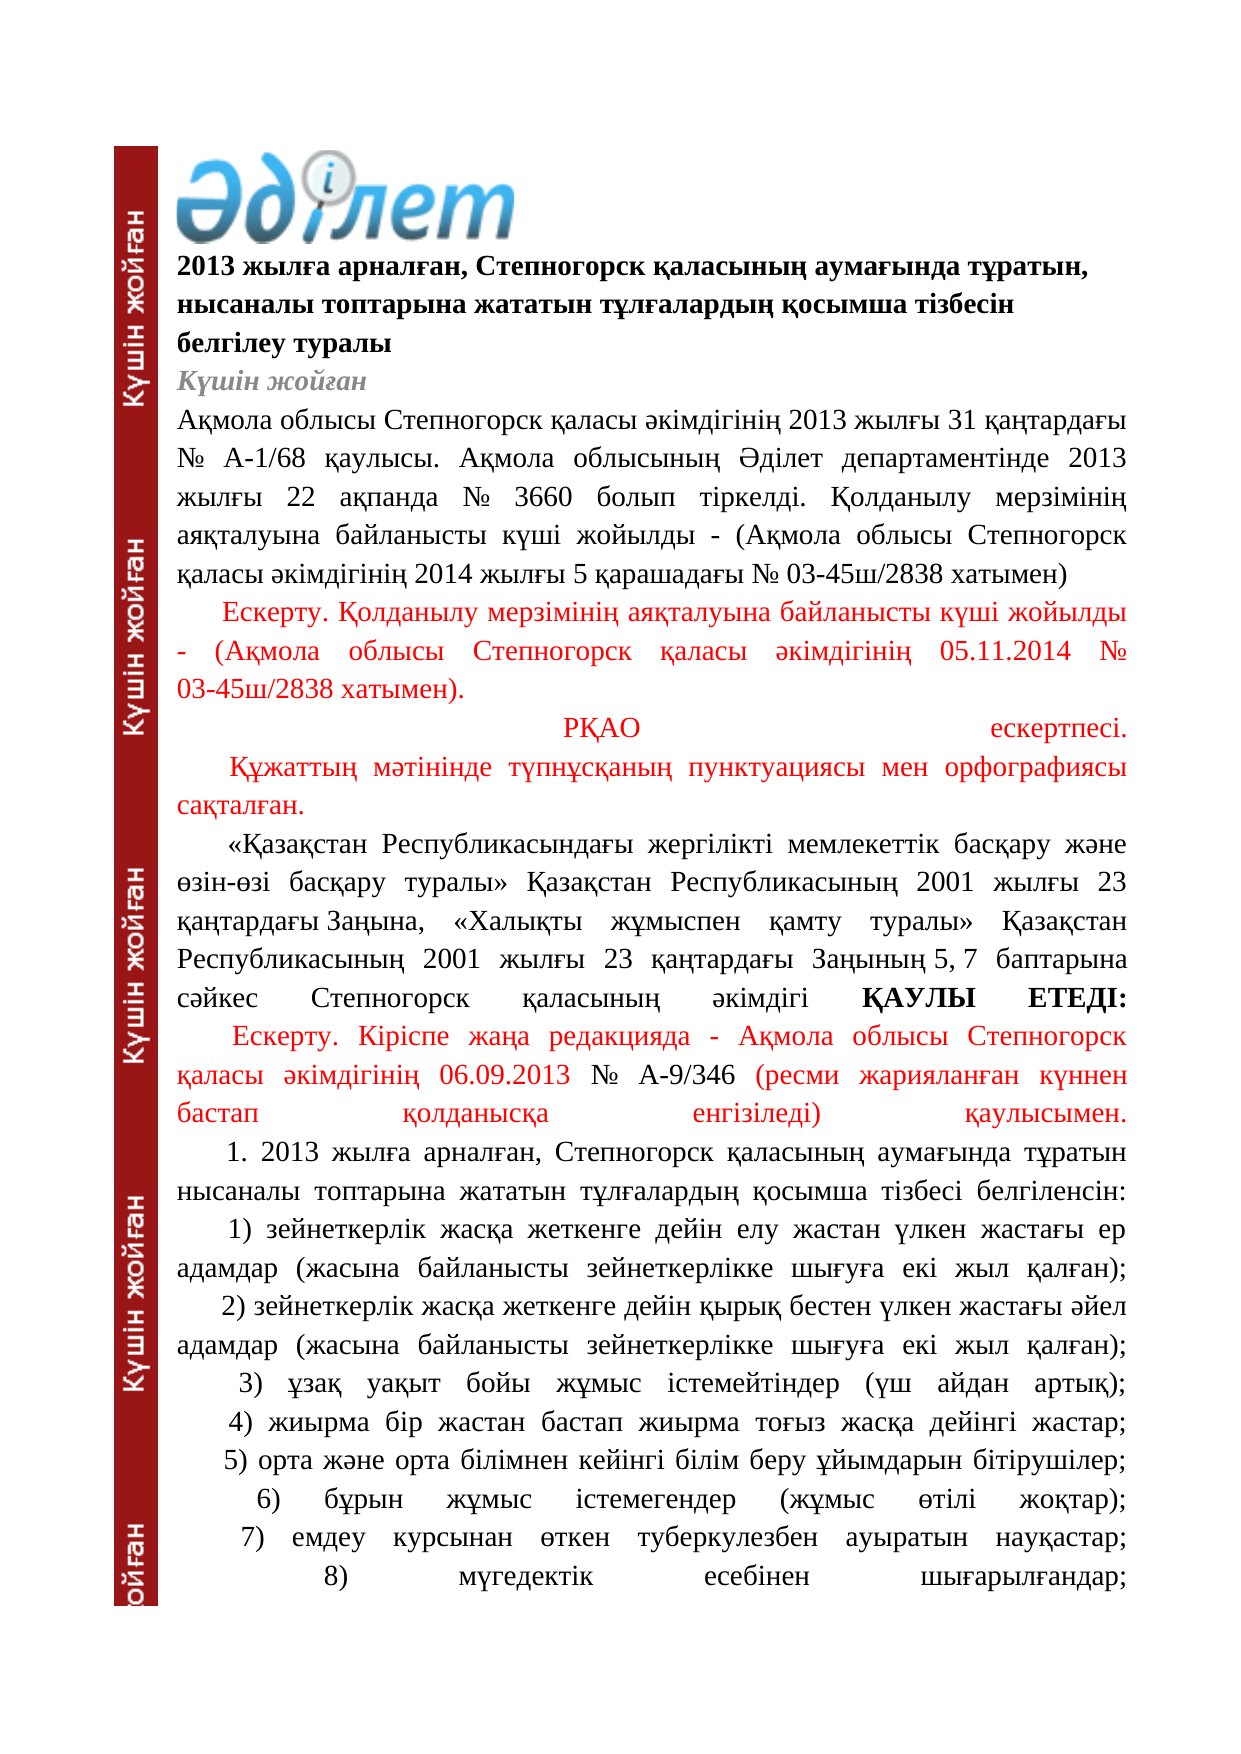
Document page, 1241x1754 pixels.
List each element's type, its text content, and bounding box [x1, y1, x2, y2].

text 2013 жылға арналған, Степногорск қаласының аумағында тұратын, нысаналы топтарына жататын тұлғалардың қосымша тізбесін белгілеу туралы [112, 248, 1128, 358]
text Ескерту. Қолданылу мерзімінің аяқталуына байланысты күші жойылды - (Ақмола облысы Степногорск қаласы әкімдігінің 05.11.2014 № 03-45ш/2838 хатымен). [112, 594, 1128, 705]
text РҚАО ескертпесі. Құжаттың мәтінінде түпнұсқаның пунктуациясы мен орфографиясы сақталған. [112, 710, 1128, 821]
picture [114, 146, 158, 248]
picture [114, 358, 158, 363]
picture [176, 150, 515, 244]
picture [114, 821, 158, 826]
text Күшін жойған [112, 363, 1128, 397]
picture [114, 1592, 158, 1606]
picture [114, 397, 158, 402]
text Ақмола облысы Степногорск қаласы әкімдігінің 2013 жылғы 31 қаңтардағы № А-1/68 қаулысы. Ақмола облысының Әділет департаментінде 2013 жылғы 22 ақпанда № 3660 болып тіркелді. Қолданылу мерзімінің аяқталуына байланысты күші жойылды - (Ақмола облысы Степногорск қаласы әкімдігінің 2014 жылғы 5 қарашадағы № 03-45ш/2838 хатымен) [112, 402, 1128, 589]
picture [114, 589, 158, 594]
picture [114, 705, 158, 710]
